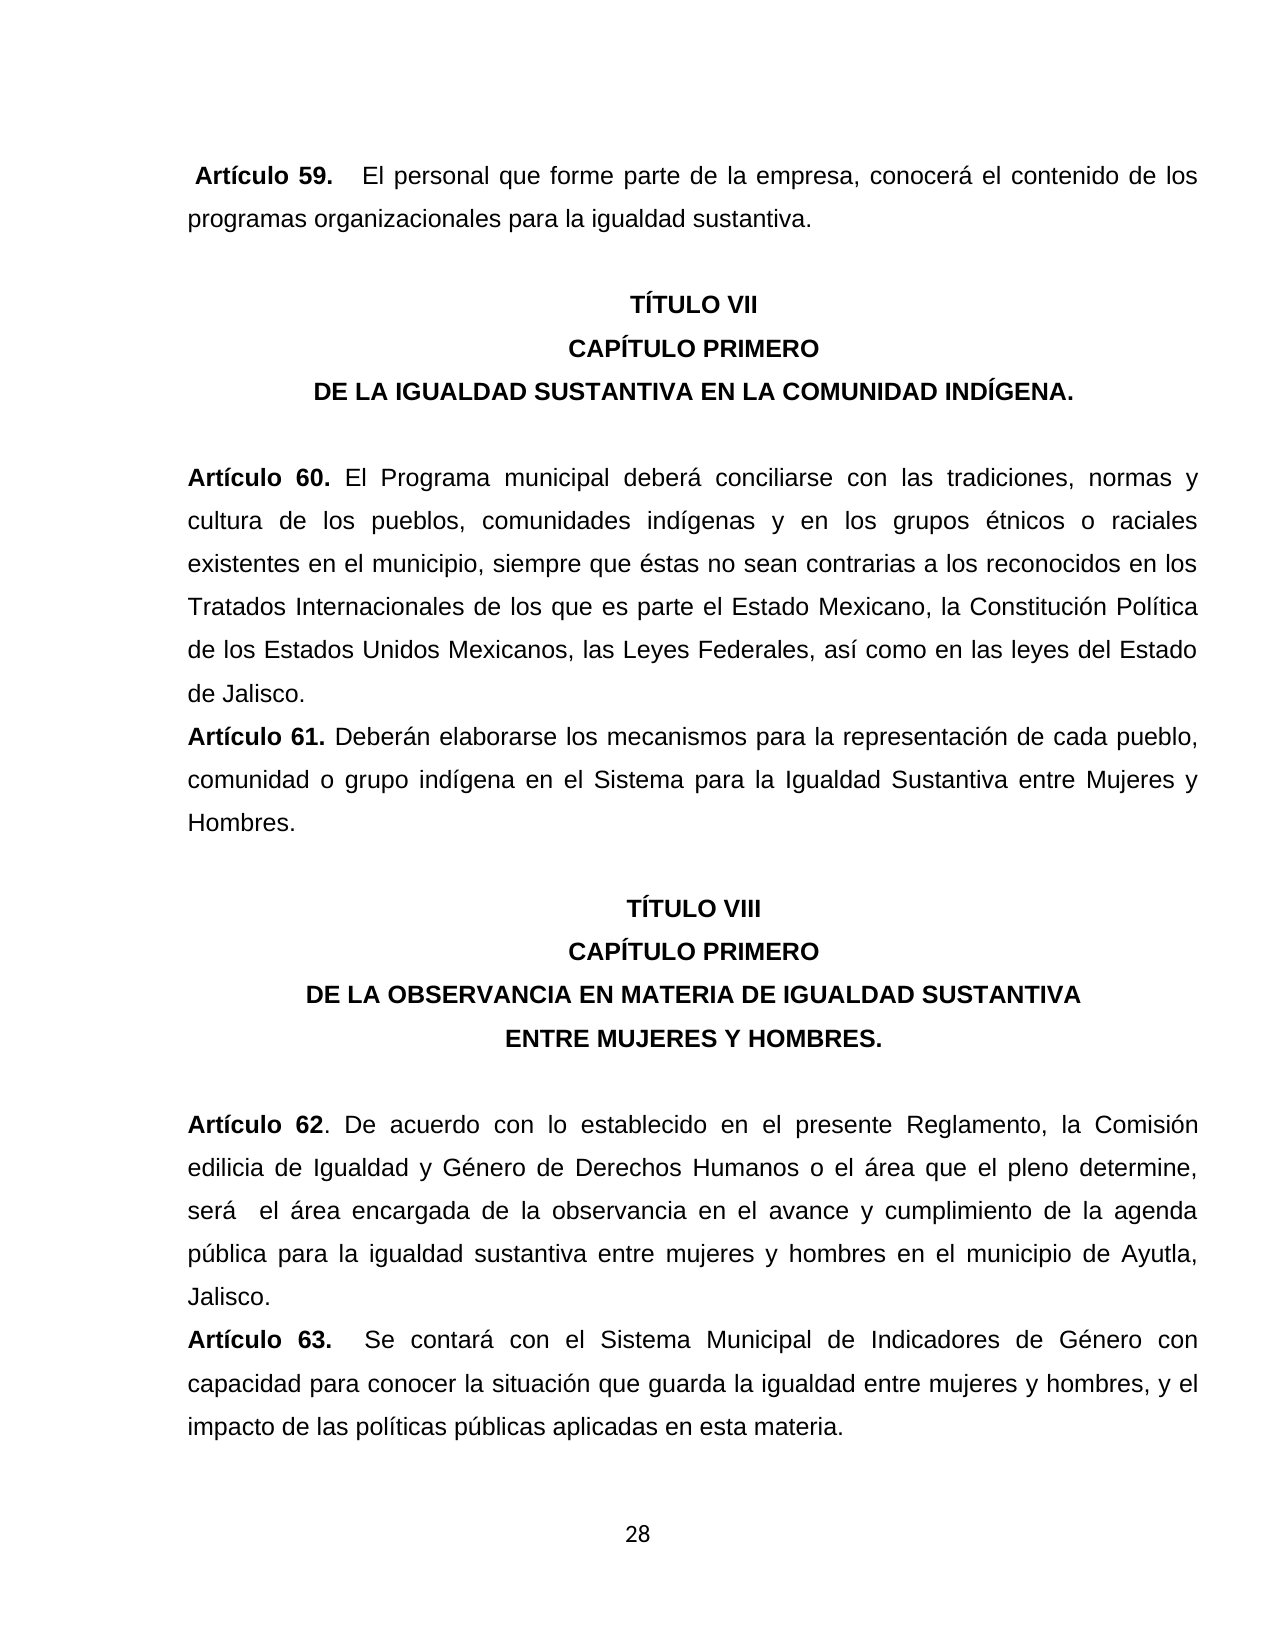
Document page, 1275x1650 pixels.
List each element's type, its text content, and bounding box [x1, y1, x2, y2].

text CAPÍTULO PRIMERO [187, 937, 1200, 966]
text Artículo 62. De acuerdo con lo establecido en el presente Reglamento, la Comisión edilicia de Igualdad y Género de Derechos Humanos o el área que el pleno determine, será el área encargada de la observancia en el avance y cumplimiento de la agenda pública para la igualdad sustantiva entre mujeres y hombres en el municipio de Ayutla, Jalisco. [187, 1110, 1200, 1311]
text Artículo 61. Deberán elaborarse los mecanismos para la representación de cada pueblo, comunidad o grupo indígena en el Sistema para la Igualdad Sustantiva entre Mujeres y Hombres. [187, 722, 1200, 837]
text DE LA IGUALDAD SUSTANTIVA EN LA COMUNIDAD INDÍGENA. [187, 377, 1200, 405]
text TÍTULO VII [187, 290, 1200, 319]
text ENTRE MUJERES Y HOMBRES. [187, 1023, 1200, 1052]
text CAPÍTULO PRIMERO [187, 333, 1200, 362]
text TÍTULO VIII [187, 894, 1200, 923]
text DE LA OBSERVANCIA EN MATERIA DE IGUALDAD SUSTANTIVA [187, 980, 1200, 1009]
text Artículo 59. El personal que forme parte de la empresa, conocerá el contenido de los programas organizacionales para la igualdad sustantiva. [187, 161, 1200, 233]
text Artículo 63. Se contará con el Sistema Municipal de Indicadores de Género con capacidad para conocer la situación que guarda la igualdad entre mujeres y hombres, y el impacto de las políticas públicas aplicadas en esta materia. [187, 1325, 1200, 1440]
text Artículo 60. El Programa municipal deberá conciliarse con las tradiciones, normas y cultura de los pueblos, comunidades indígenas y en los grupos étnicos o raciales existentes en el municipio, siempre que éstas no sean contrarias a los reconocidos en los Tratados Internacionales de los que es parte el Estado Mexicano, la Constitución Política de los Estados Unidos Mexicanos, las Leyes Federales, así como en las leyes del Estado de Jalisco. [187, 463, 1200, 707]
